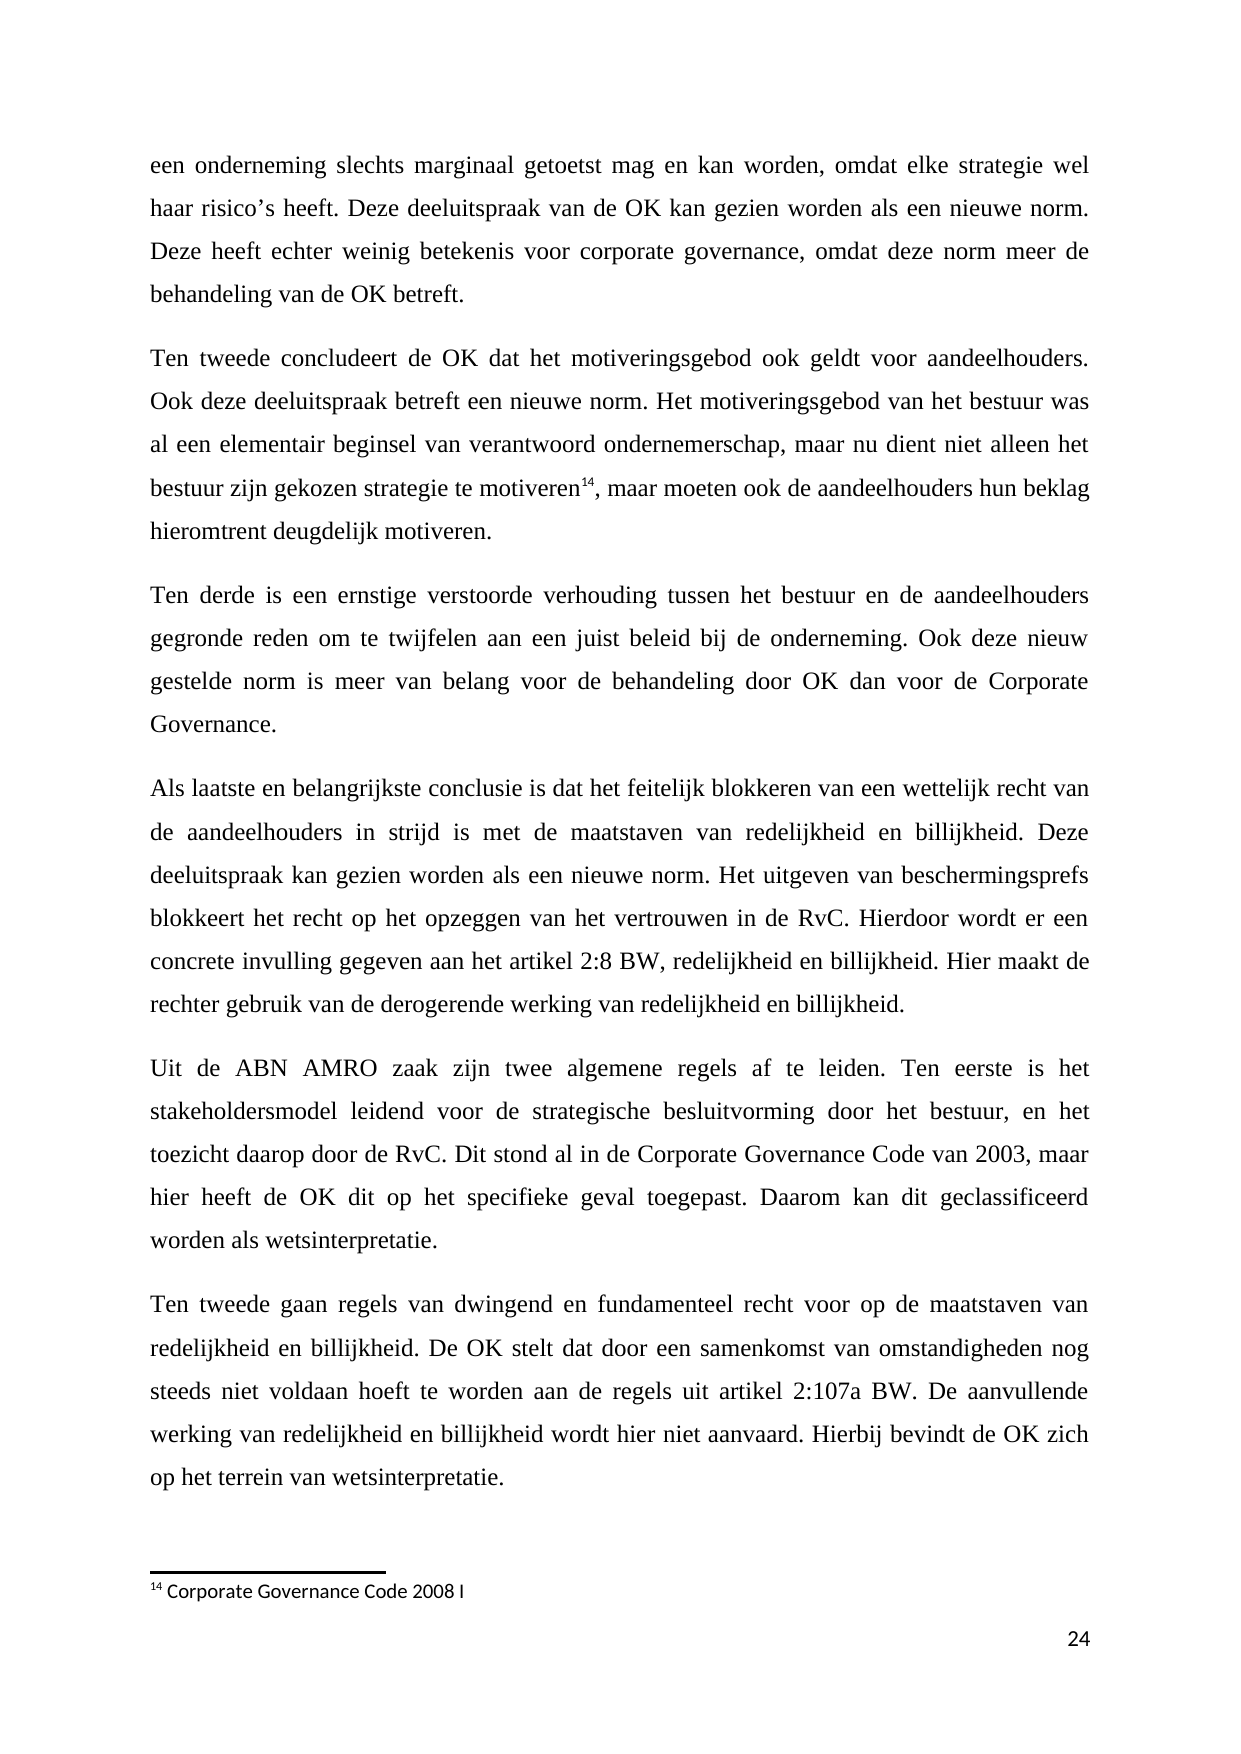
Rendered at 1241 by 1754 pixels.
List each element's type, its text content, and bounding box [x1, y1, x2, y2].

text Ten tweede concludeert de OK dat het motiveringsgebod ook geldt voor aandeelhouders. Ook deze deeluitspraak betreft een nieuwe norm. Het motiveringsgebod van het bestuur was al een elementair beginsel van verantwoord ondernemerschap, maar nu dient niet alleen het bestuur zijn gekozen strategie te motiveren, maar moeten ook de aandeelhouders hun beklag hieromtrent deugdelijk motiveren. [150, 343, 1090, 545]
text Als laatste en belangrijkste conclusie is dat het feitelijk blokkeren van een wettelijk recht van de aandeelhouders in strijd is met de maatstaven van redelijkheid en billijkheid. Deze deeluitspraak kan gezien worden als een nieuwe norm. Het uitgeven van beschermingsprefs blokkeert het recht op het opzeggen van het vertrouwen in de RvC. Hierdoor wordt er een concrete invulling gegeven aan het artikel 2:8 BW, redelijkheid en billijkheid. Hier maakt de rechter gebruik van de derogerende werking van redelijkheid en billijkheid. [150, 773, 1090, 1018]
text Ten derde is een ernstige verstoorde verhouding tussen het bestuur en de aandeelhouders gegronde reden om te twijfelen aan een juist beleid bij de onderneming. Ook deze nieuw gestelde norm is meer van belang voor de behandeling door OK dan voor de Corporate Governance. [150, 580, 1090, 738]
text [150, 150, 1090, 308]
text Ten tweede gaan regels van dwingend en fundamenteel recht voor op de maatstaven van redelijkheid en billijkheid. De OK stelt dat door een samenkomst van omstandigheden nog steeds niet voldaan hoeft te worden aan de regels uit artikel 2:107a BW. De aanvullende werking van redelijkheid en billijkheid wordt hier niet aanvaard. Hierbij bevindt de OK zich op het terrein van wetsinterpretatie. [150, 1289, 1090, 1491]
text Uit de ABN AMRO zaak zijn twee algemene regels af te leiden. Ten eerste is het stakeholdersmodel leidend voor de strategische besluitvorming door het bestuur, en het toezicht daarop door de RvC. Dit stond al in de Corporate Governance Code van 2003, maar hier heeft de OK dit op het specifieke geval toegepast. Daarom kan dit geclassificeerd worden als wetsinterpretatie. [150, 1053, 1090, 1254]
